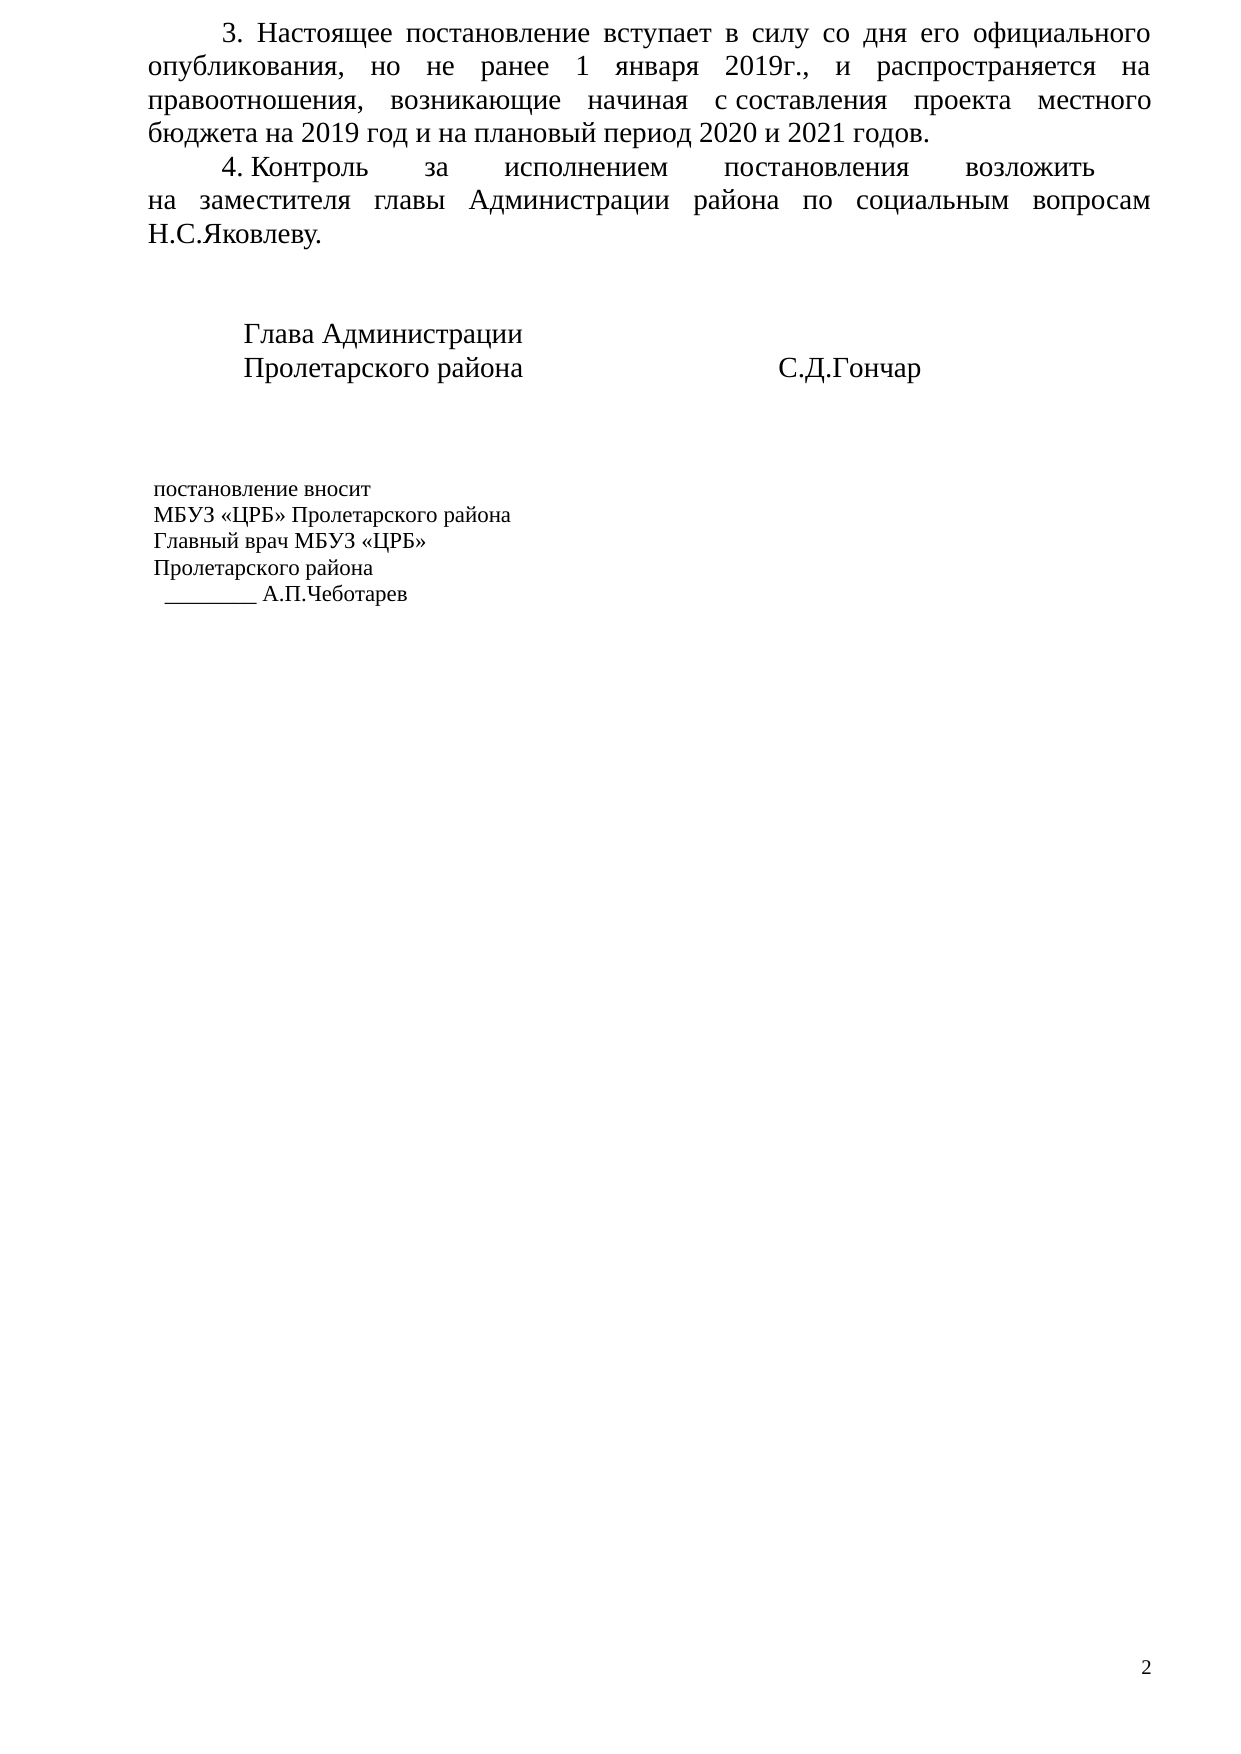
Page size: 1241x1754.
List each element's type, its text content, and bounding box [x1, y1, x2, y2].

text Глава Администрации [148, 317, 1152, 350]
text 4. Контроль за исполнением постановления возложить на заместителя главы Администрации района по социальным вопросам Н.С.Яковлеву. [148, 149, 1152, 249]
text МБУЗ «ЦРБ» Пролетарского района [148, 501, 1152, 528]
text ________ А.П.Чеботарев [148, 580, 1152, 607]
text Пролетарского района [148, 554, 1152, 580]
text 3. Настоящее постановление вступает в силу со дня его официального опубликования, но не ранее 1 января 2019г., и распространяется на правоотношения, возникающие начиная с составления проекта местного бюджета на 2019 год и на плановый период 2020 и 2021 годов. [148, 15, 1152, 149]
text Пролетарского района С.Д.Гончар [148, 350, 1152, 384]
text постановление вносит [148, 475, 1152, 501]
text Главный врач МБУЗ «ЦРБ» [148, 528, 1152, 554]
